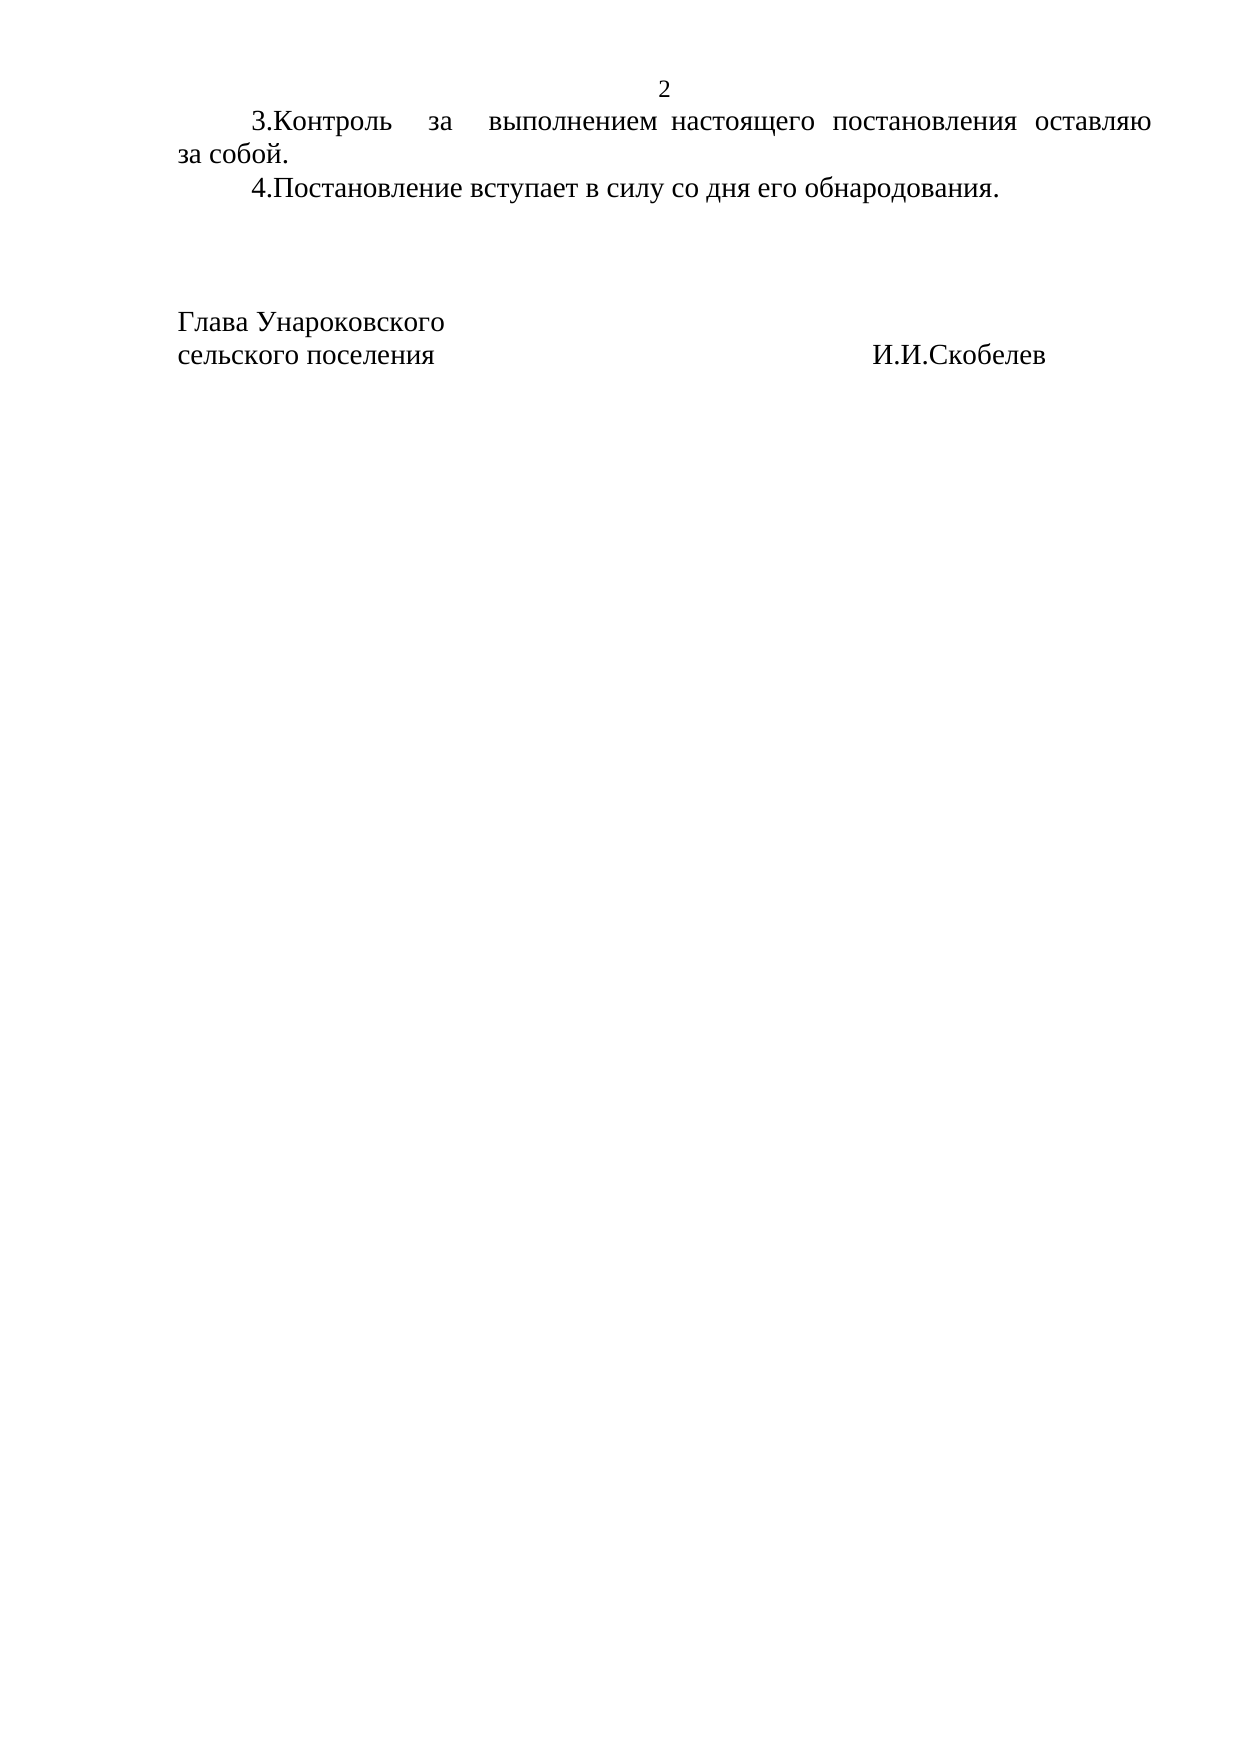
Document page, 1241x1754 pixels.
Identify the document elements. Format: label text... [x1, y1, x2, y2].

text Глава Унароковского [177, 304, 1152, 337]
text сельского поселения И.И.Скобелев [177, 337, 1152, 371]
text 3.Контроль за выполнением настоящего постановления оставляю за собой. [177, 103, 1152, 170]
text 4.Постановление вступает в силу со дня его обнародования. [177, 170, 1152, 203]
